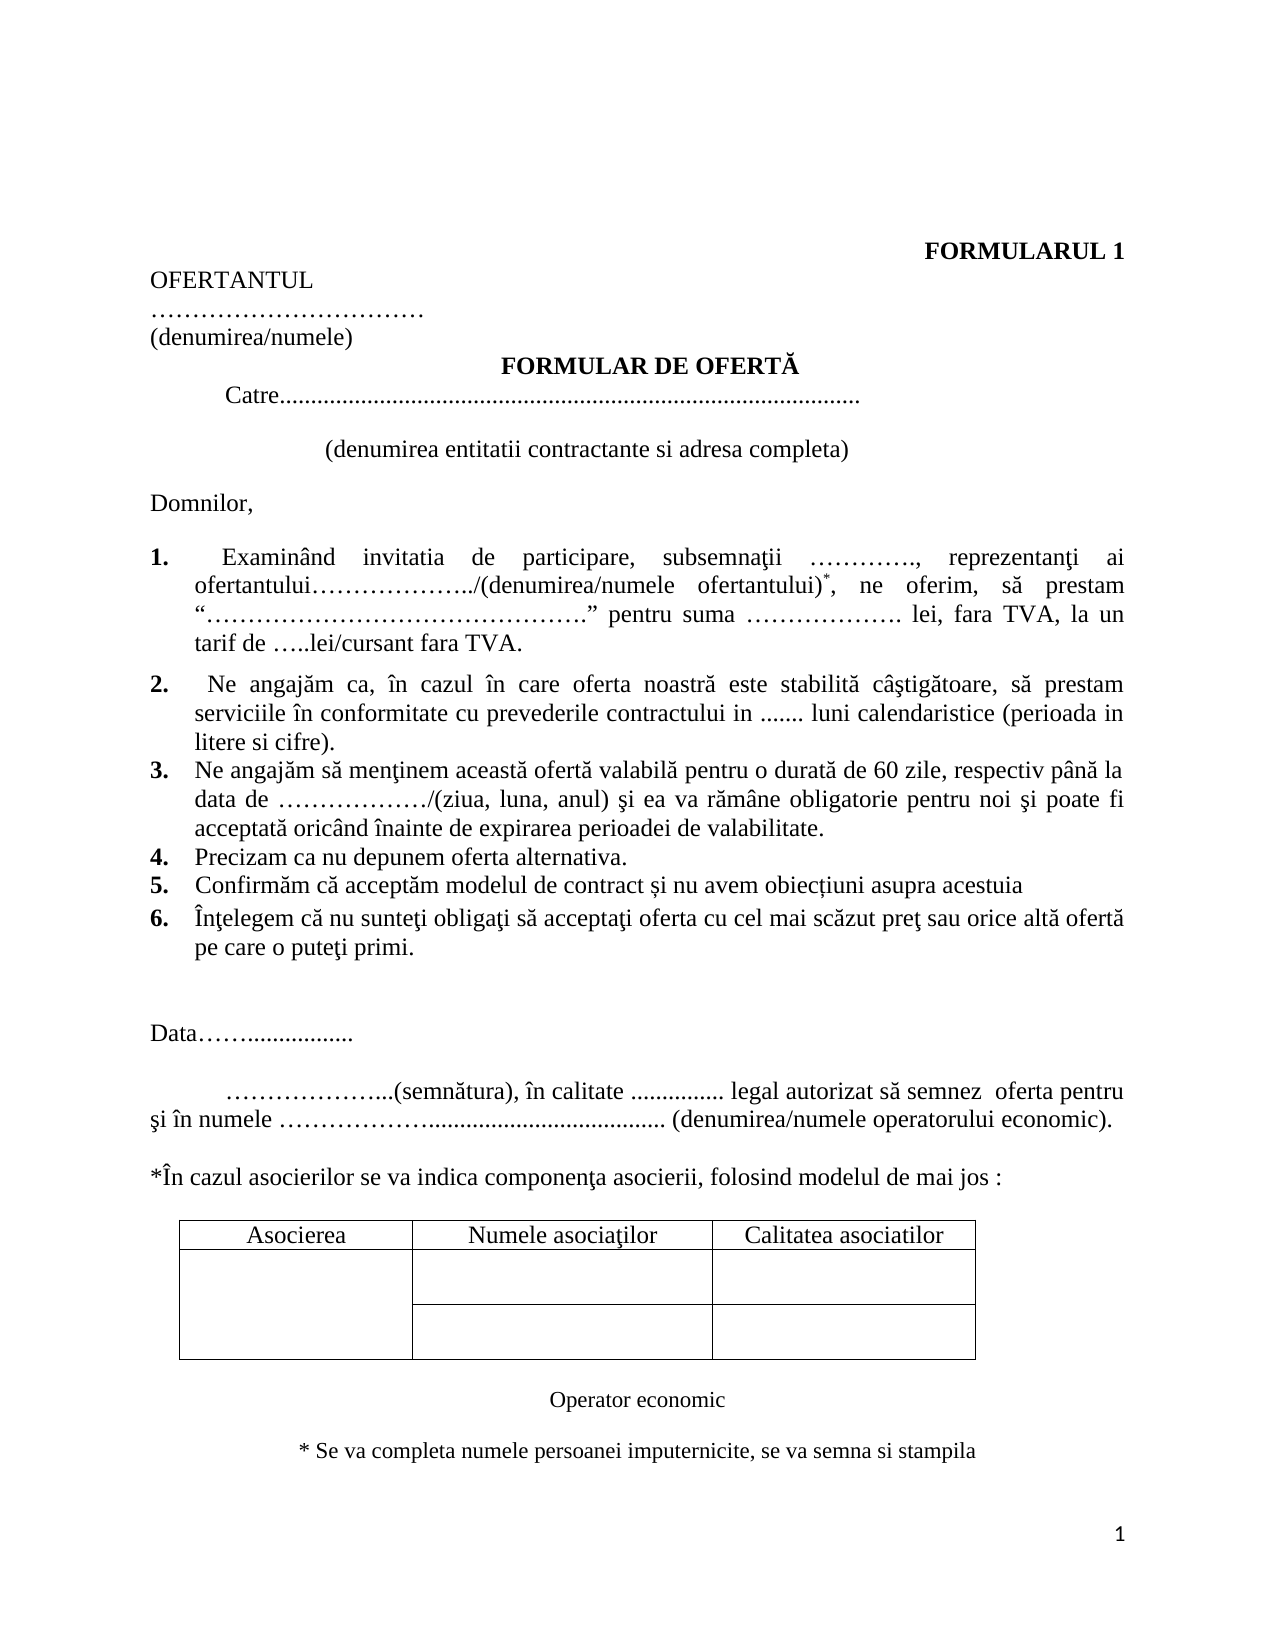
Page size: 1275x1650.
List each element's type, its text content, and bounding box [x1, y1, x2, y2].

text Catre............................................................................................. [150, 380, 1125, 409]
text OFERTANTUL [150, 265, 1125, 294]
list Înţelegem că nu sunteţi obligaţi să acceptaţi oferta cu cel mai scăzut preţ sau orice altă ofertă pe care o puteţi primi. [150, 903, 1125, 961]
table_cell [413, 1250, 712, 1304]
subtitle FORMULAR DE OFERTĂ [150, 351, 1125, 380]
list Ne angajăm ca, în cazul în care oferta noastră este stabilită câştigătoare, să prestam serviciile în conformitate cu prevederile contractului in ....... luni calendaristice (perioada in litere si cifre). [150, 669, 1125, 755]
list Confirmăm că acceptăm modelul de contract și nu avem obiecțiuni asupra acestuia [150, 870, 1125, 899]
table_cell [413, 1305, 712, 1359]
text *În cazul asocierilor se va indica componenţa asocierii, folosind modelul de mai jos : [150, 1162, 1125, 1191]
text (denumirea entitatii contractante si adresa completa) [150, 434, 1125, 463]
list Precizam ca nu depunem oferta alternativa. [150, 842, 1125, 870]
text * Se va completa numele persoanei imputernicite, se va semna si stampila [150, 1438, 1125, 1464]
text (denumirea/numele) [150, 322, 1125, 351]
table_header Numele asociaţilor [413, 1221, 712, 1249]
table_cell [180, 1250, 412, 1359]
list Examinând invitatia de participare, subsemnaţii …………., reprezentanţi ai ofertantului………………../(denumirea/numele ofertantului)*, ne oferim, să prestam “……………………………………….” pentru suma ………………. lei, fara TVA, la un tarif de …..lei/cursant fara TVA. [150, 542, 1125, 657]
text Data……................. [150, 1018, 1125, 1047]
table_header Asocierea [180, 1221, 412, 1249]
text ………………...(semnătura), în calitate ............... legal autorizat să semnez oferta pentru şi în numele ………………...................................... (denumirea/numele operatorului economic). [150, 1076, 1125, 1133]
table_cell [713, 1250, 975, 1304]
table_header Calitatea asociatilor [713, 1221, 975, 1249]
text Domnilor, [150, 488, 1125, 516]
list Ne angajăm să menţinem această ofertă valabilă pentru o durată de 60 zile, respectiv până la data de ………………/(ziua, luna, anul) şi ea va rămâne obligatorie pentru noi şi poate fi acceptată oricând înainte de expirarea perioadei de valabilitate. [150, 755, 1125, 842]
text FORMULARUL 1 [150, 236, 1125, 265]
text Operator economic [150, 1387, 1125, 1413]
table_cell [713, 1305, 975, 1359]
text …………………………… [150, 294, 1125, 322]
